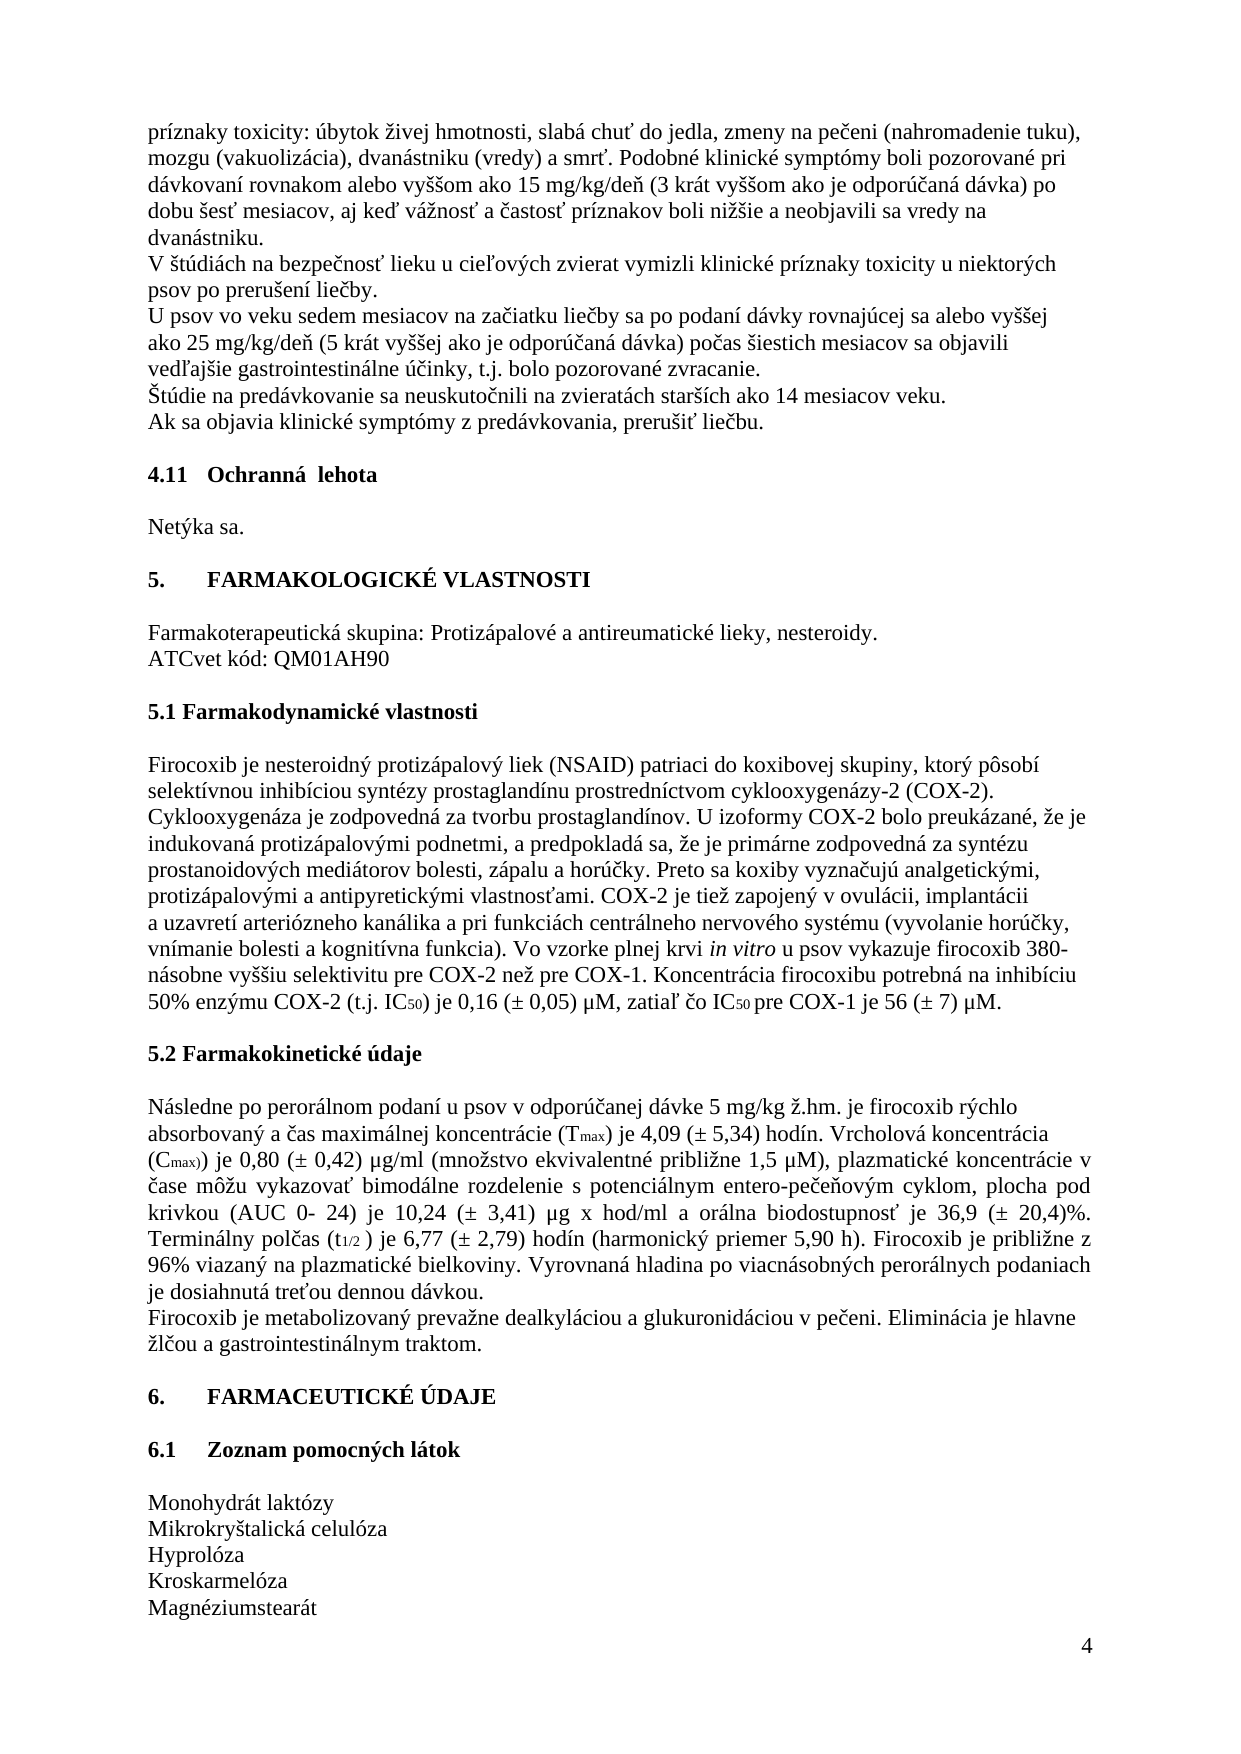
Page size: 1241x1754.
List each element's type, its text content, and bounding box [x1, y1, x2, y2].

text ako 25 mg/kg/deň (5 krát vyššej ako je odporúčaná dávka) počas šiestich mesiacov sa objavili [148, 329, 1092, 355]
text 5.1 Farmakodynamické vlastnosti [148, 698, 1092, 724]
text dvanástniku. [148, 223, 1092, 250]
text príznaky toxicity: úbytok živej hmotnosti, slabá chuť do jedla, zmeny na pečeni (nahromadenie tuku), [148, 118, 1092, 144]
text mozgu (vakuolizácia), dvanástniku (vredy) a smrť. Podobné klinické symptómy boli pozorované pri [148, 144, 1092, 171]
text žlčou a gastrointestinálnym traktom. [148, 1330, 1092, 1357]
text ATCvet kód: QM01AH90 [148, 645, 1092, 672]
text U psov vo veku sedem mesiacov na začiatku liečby sa po podaní dávky rovnajúcej sa alebo vyššej [148, 303, 1092, 329]
text vnímanie bolesti a kognitívna funkcia). Vo vzorke plnej krvi in vitro u psov vykazuje firocoxib 380- [148, 935, 1092, 961]
text dávkovaní rovnakom alebo vyššom ako 15 mg/kg/deň (3 krát vyššom ako je odporúčaná dávka) po [148, 171, 1092, 197]
text 50% enzýmu COX-2 (t.j. IC50) je 0,16 (± 0,05) μM, zatiaľ čo IC50 pre COX-1 je 56 (± 7) μM. [148, 988, 1092, 1014]
text 4.11 Ochranná lehota [148, 461, 1092, 487]
text Kroskarmelóza [148, 1568, 1092, 1594]
text Cyklooxygenáza je zodpovedná za tvorbu prostaglandínov. U izoformy COX-2 bolo preukázané, že je [148, 803, 1092, 830]
text psov po prerušení liečby. [148, 276, 1092, 303]
text 5. FARMAKOLOGICKÉ VLASTNOSTI [148, 566, 1092, 592]
text 6. FARMACEUTICKÉ ÚDAJE [148, 1383, 1092, 1409]
text prostanoidových mediátorov bolesti, zápalu a horúčky. Preto sa koxiby vyznačujú analgetickými, [148, 856, 1092, 882]
text násobne vyššiu selektivitu pre COX-2 než pre COX-1. Koncentrácia firocoxibu potrebná na inhibíciu [148, 961, 1092, 988]
text Monohydrát laktózy [148, 1488, 1092, 1515]
text Magnéziumstearát [148, 1594, 1092, 1620]
text Farmakoterapeutická skupina: Protizápalové a antireumatické lieky, nesteroidy. [148, 619, 1092, 645]
text Netýka sa. [148, 513, 1092, 540]
text indukovaná protizápalovými podnetmi, a predpokladá sa, že je primárne zodpovedná za syntézu [148, 830, 1092, 856]
text Mikrokryštalická celulóza [148, 1515, 1092, 1541]
text dobu šesť mesiacov, aj keď vážnosť a častosť príznakov boli nižšie a neobjavili sa vredy na [148, 197, 1092, 223]
text Firocoxib je metabolizovaný prevažne dealkyláciou a glukuronidáciou v pečeni. Eliminácia je hlavne [148, 1304, 1092, 1330]
text Firocoxib je nesteroidný protizápalový liek (NSAID) patriaci do koxibovej skupiny, ktorý pôsobí [148, 751, 1092, 777]
text Štúdie na predávkovanie sa neuskutočnili na zvieratách starších ako 14 mesiacov veku. [148, 382, 1092, 408]
text Následne po perorálnom podaní u psov v odporúčanej dávke 5 mg/kg ž.hm. je firocoxib rýchlo [148, 1093, 1092, 1119]
text vedľajšie gastrointestinálne účinky, t.j. bolo pozorované zvracanie. [148, 355, 1092, 382]
text Hyprolóza [148, 1541, 1092, 1568]
text (Cmax)) je 0,80 (± 0,42) μg/ml (množstvo ekvivalentné približne 1,5 μM), plazmatické koncentrácie v čase môžu vykazovať bimodálne rozdelenie s potenciálnym entero-pečeňovým cyklom, plocha pod krivkou (AUC 0- 24) je 10,24 (± 3,41) μg x hod/ml a orálna biodostupnosť je 36,9 (± 20,4)%. Terminálny polčas (t1/2 ) je 6,77 (± 2,79) hodín (harmonický priemer 5,90 h). Firocoxib je približne z 96% viazaný na plazmatické bielkoviny. Vyrovnaná hladina po viacnásobných perorálnych podaniach je dosiahnutá treťou dennou dávkou. [148, 1146, 1092, 1304]
text 6.1 Zoznam pomocných látok [148, 1436, 1092, 1462]
text V štúdiách na bezpečnosť lieku u cieľových zvierat vymizli klinické príznaky toxicity u niektorých [148, 250, 1092, 276]
text 5.2 Farmakokinetické údaje [148, 1041, 1092, 1067]
text Ak sa objavia klinické symptómy z predávkovania, prerušiť liečbu. [148, 408, 1092, 434]
text absorbovaný a čas maximálnej koncentrácie (Tmax) je 4,09 (± 5,34) hodín. Vrcholová koncentrácia [148, 1119, 1092, 1146]
text selektívnou inhibíciou syntézy prostaglandínu prostredníctvom cyklooxygenázy-2 (COX-2). [148, 777, 1092, 803]
text a uzavretí arteriózneho kanálika a pri funkciách centrálneho nervového systému (vyvolanie horúčky, [148, 909, 1092, 935]
text protizápalovými a antipyretickými vlastnosťami. COX-2 je tiež zapojený v ovulácii, implantácii [148, 882, 1092, 909]
